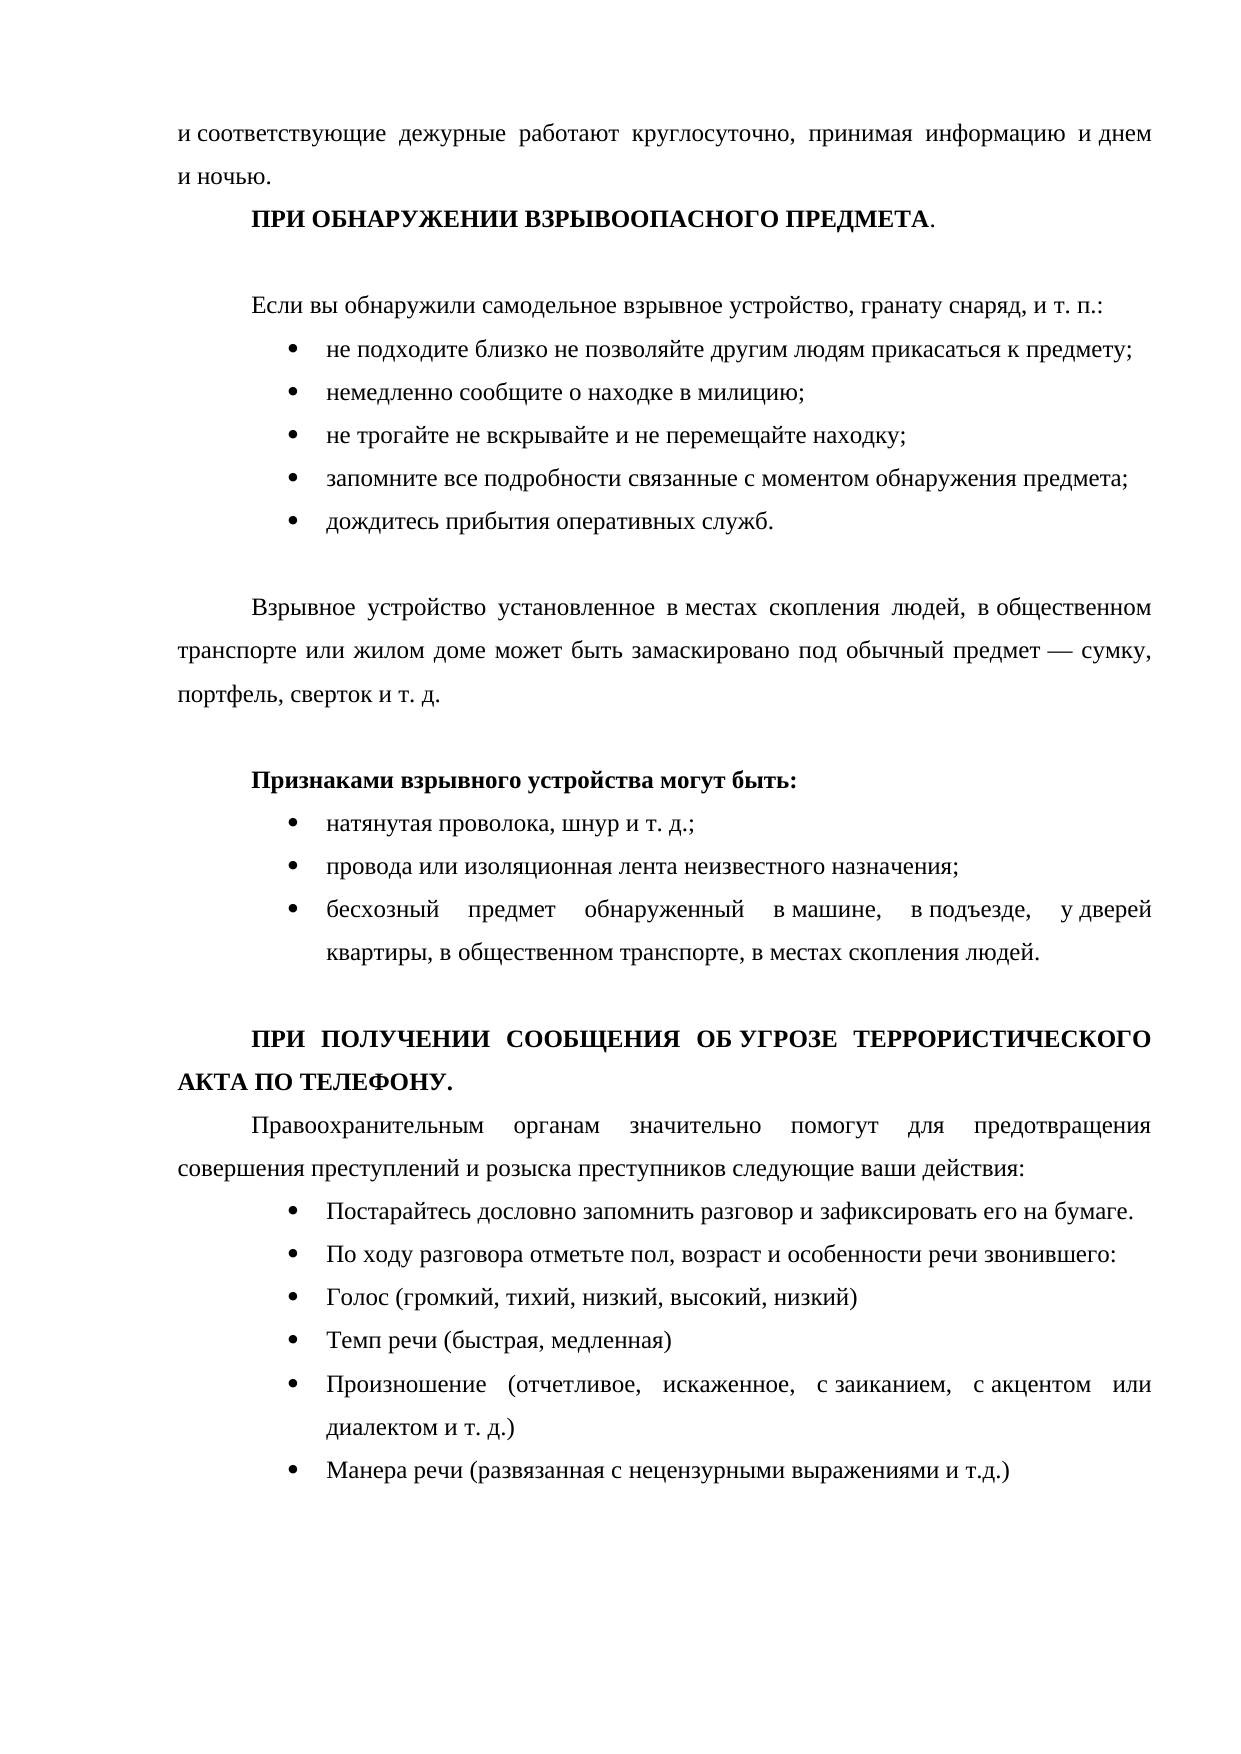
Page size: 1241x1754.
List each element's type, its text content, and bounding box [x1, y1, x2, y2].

list натянутая проволока, шнур и т. д.; [288, 808, 1152, 837]
list Произношение (отчетливое, искаженное, с заиканием, с акцентом или диалектом и т. д.) [288, 1369, 1152, 1441]
list запомните все подробности связанные с моментом обнаружения предмета; [288, 463, 1152, 492]
list дождитесь прибытия оперативных служб. [288, 506, 1152, 535]
list немедленно сообщите о находке в милицию; [288, 377, 1152, 406]
list Манера речи (развязанная с нецензурными выражениями и т.д.) [288, 1455, 1152, 1484]
text Если вы обнаружили самодельное взрывное устройство, гранату снаряд, и т. п.: [177, 291, 1152, 319]
list не подходите близко не позволяйте другим людям прикасаться к предмету; [288, 334, 1152, 362]
text Правоохранительным органам значительно помогут для предотвращения совершения преступлений и розыска преступников следующие ваши действия: [177, 1110, 1152, 1182]
list провода или изоляционная лента неизвестного назначения; [288, 851, 1152, 880]
text ПРИ ОБНАРУЖЕНИИ ВЗРЫВООПАСНОГО ПРЕДМЕТА. [177, 204, 1152, 233]
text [177, 118, 1152, 190]
list По ходу разговора отметьте пол, возраст и особенности речи звонившего: [288, 1239, 1152, 1268]
list Голос (громкий, тихий, низкий, высокий, низкий) [288, 1282, 1152, 1311]
list бесхозный предмет обнаруженный в машине, в подъезде, у дверей квартиры, в общественном транспорте, в местах скопления людей. [288, 894, 1152, 966]
list Темп речи (быстрая, медленная) [288, 1326, 1152, 1354]
list не трогайте не вскрывайте и не перемещайте находку; [288, 420, 1152, 449]
list Постарайтесь дословно запомнить разговор и зафиксировать его на бумаге. [288, 1196, 1152, 1225]
text ПРИ ПОЛУЧЕНИИ СООБЩЕНИЯ ОБ УГРОЗЕ ТЕРРОРИСТИЧЕСКОГО АКТА ПО ТЕЛЕФОНУ. [177, 1024, 1152, 1096]
text Признаками взрывного устройства могут быть: [177, 765, 1152, 794]
text Взрывное устройство установленное в местах скопления людей, в общественном транспорте или жилом доме может быть замаскировано под обычный предмет — сумку, портфель, сверток и т. д. [177, 592, 1152, 707]
